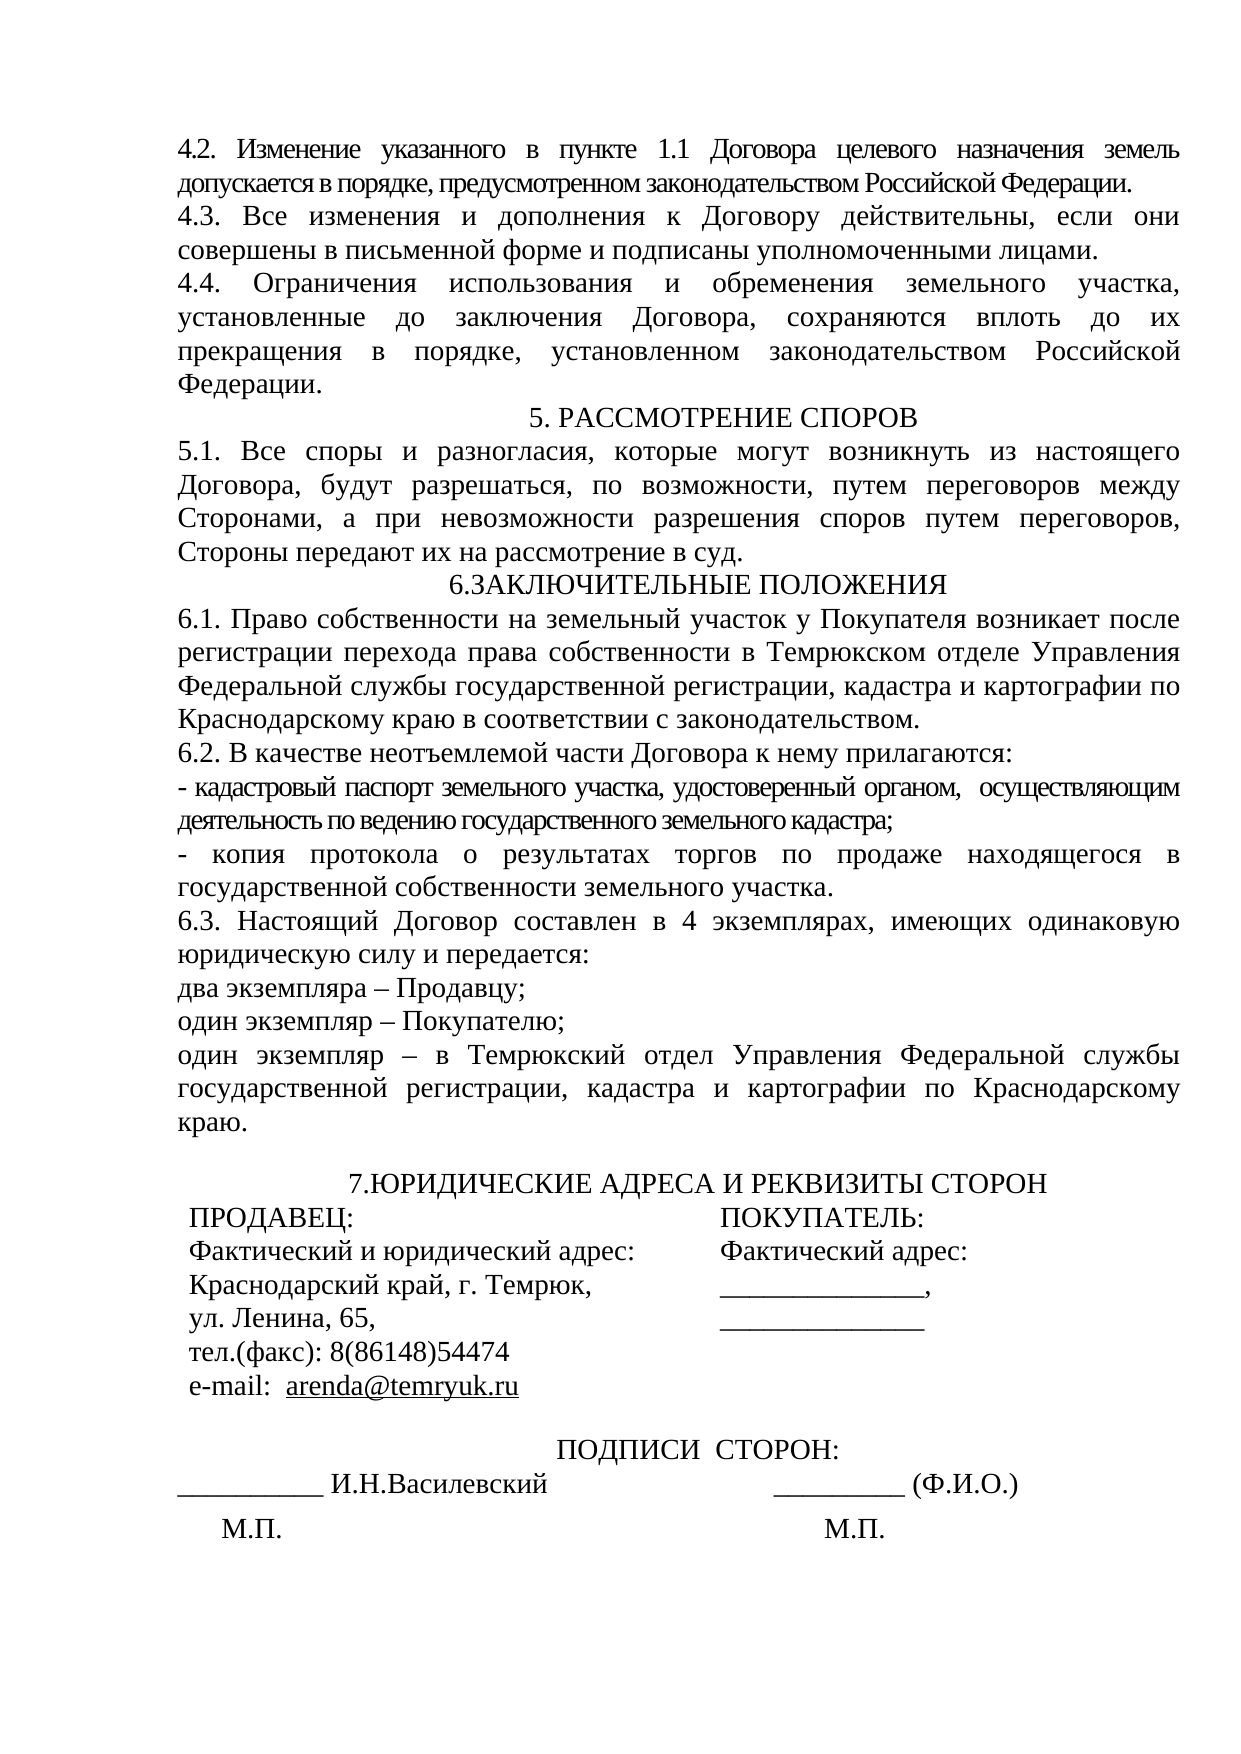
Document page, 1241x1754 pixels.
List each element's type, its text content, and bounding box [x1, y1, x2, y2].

text 6.ЗАКЛЮЧИТЕЛЬНЫЕ ПОЛОЖЕНИЯ [215, 567, 1181, 601]
text 6.1. Право собственности на земельный участок у Покупателя возникает после регистрации перехода права собственности в Темрюкском отделе Управления Федеральной службы государственной регистрации, кадастра и картографии по Краснодарскому краю в соответствии с законодательством. [177, 601, 1181, 735]
text 5.1. Все споры и разногласия, которые могут возникнуть из настоящего Договора, будут разрешаться, по возможности, путем переговоров между Сторонами, а при невозможности разрешения споров путем переговоров, Стороны передают их на рассмотрение в суд. [177, 433, 1181, 567]
text 4.2. Изменение указанного в пункте 1.1 Договора целевого назначения земель допускается в порядке, предусмотренном законодательством Российской Федерации. [177, 131, 1181, 198]
text 5. РАССМОТРЕНИЕ СПОРОВ [177, 400, 1181, 433]
text 4.3. Все изменения и дополнения к Договору действительны, если они совершены в письменной форме и подписаны уполномоченными лицами. [177, 198, 1181, 266]
text один экземпляр – в Темрюкский отдел Управления Федеральной службы государственной регистрации, кадастра и картографии по Краснодарскому краю. [177, 1037, 1181, 1138]
text ПОДПИСИ СТОРОН: [215, 1432, 1181, 1466]
text - копия протокола о результатах торгов по продаже находящегося в государственной собственности земельного участка. [177, 836, 1181, 903]
text - кадастровый паспорт земельного участка, удостоверенный органом, осуществляющим деятельность по ведению государственного земельного кадастра; [177, 769, 1181, 836]
subtitle 7.ЮРИДИЧЕСКИЕ АДРЕСА И РЕКВИЗИТЫ СТОРОН [215, 1166, 1181, 1200]
table_header ПОКУПАТЕЛЬ: Фактический адрес: ______________, ______________ [709, 1200, 1166, 1401]
text М.П. М.П. [177, 1511, 1181, 1545]
table_header ПРОДАВЕЦ: Фактический и юридический адрес: Краснодарский край, г. Темрюк, ул. Ленина, 65, тел.(факс): 8(86148)54474 e-mail: arenda@temryuk.ru [177, 1200, 709, 1401]
text один экземпляр – Покупателю; [177, 1003, 1181, 1037]
text 6.3. Настоящий Договор составлен в 4 экземплярах, имеющих одинаковую юридическую силу и передается: [177, 903, 1181, 970]
text 4.4. Ограничения использования и обременения земельного участка, установленные до заключения Договора, сохраняются вплоть до их прекращения в порядке, установленном законодательством Российской Федерации. [177, 266, 1181, 400]
text два экземпляра – Продавцу; [177, 970, 1181, 1003]
text 6.2. В качестве неотъемлемой части Договора к нему прилагаются: [177, 735, 1181, 769]
text __________ И.Н.Василевский _________ (Ф.И.О.) [177, 1466, 1181, 1499]
